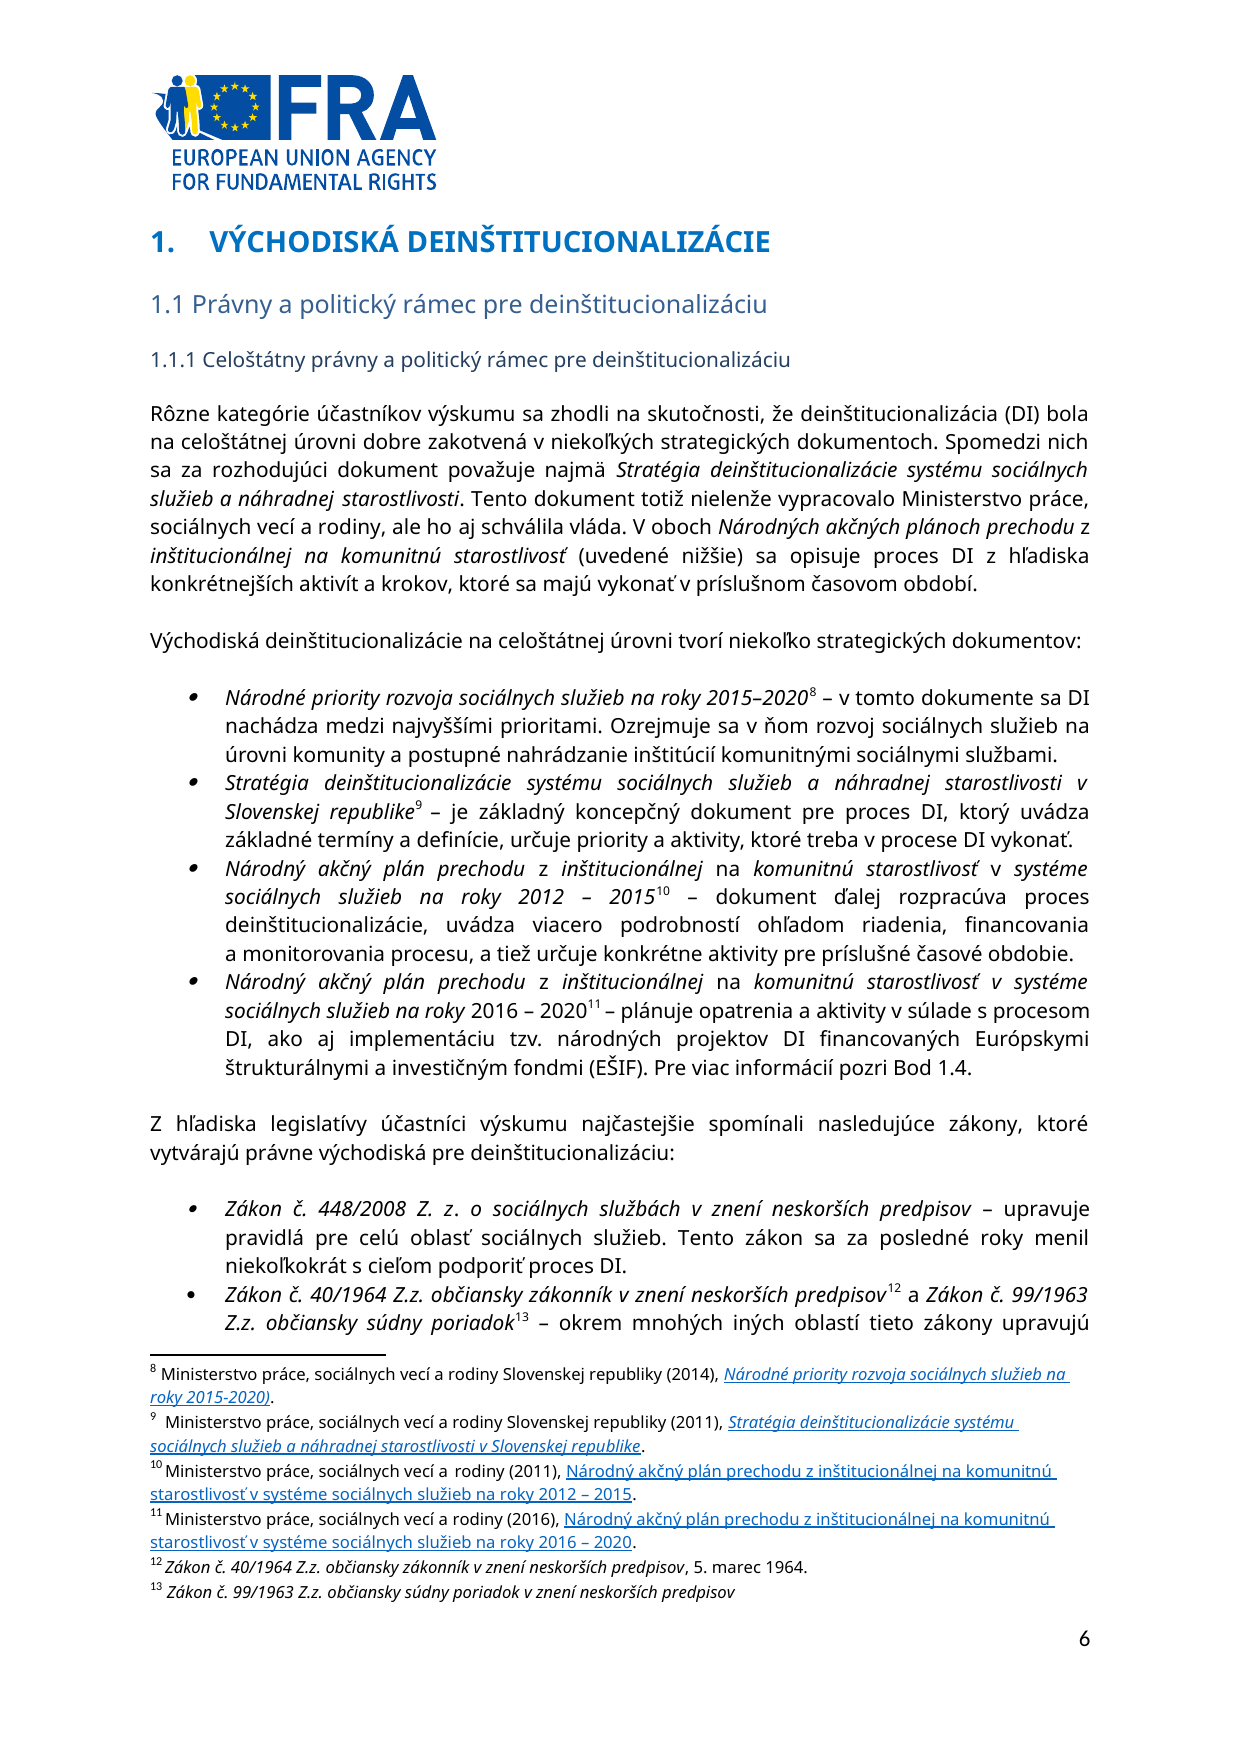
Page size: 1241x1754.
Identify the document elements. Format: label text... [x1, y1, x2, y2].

subtitle 1.1 Právny a politický rámec pre deinštitucionalizáciu [150, 286, 1090, 320]
list Stratégia deinštitucionalizácie systému sociálnych služieb a náhradnej starostlivosti v Slovenskej republike – je základný koncepčný dokument pre proces DI, ktorý uvádza základné termíny a definície, určuje priority a aktivity, ktoré treba v procese DI vykonať. [187, 768, 1090, 854]
list Východiská deinštitucionalizácie na celoštátnej úrovni tvorí niekoľko strategických dokumentov: [150, 626, 1090, 655]
list Rôzne kategórie účastníkov výskumu sa zhodli na skutočnosti, že deinštitucionalizácia (DI) bola na celoštátnej úrovni dobre zakotvená v niekoľkých strategických dokumentoch. Spomedzi nich sa za rozhodujúci dokument považuje najmä Stratégia deinštitucionalizácie systému sociálnych služieb a náhradnej starostlivosti. Tento dokument totiž nielenže vypracovalo Ministerstvo práce, sociálnych vecí a rodiny, ale ho aj schválila vláda. V oboch Národných akčných plánoch prechodu z inštitucionálnej na komunitnú starostlivosť (uvedené nižšie) sa opisuje proces DI z hľadiska konkrétnejších aktivít a krokov, ktoré sa majú vykonať v príslušnom časovom období. [150, 399, 1090, 598]
list Zákon č. 448/2008 Z. z. o sociálnych službách v znení neskorších predpisov – upravuje pravidlá pre celú oblasť sociálnych služieb. Tento zákon sa za posledné roky menil niekoľkokrát s cieľom podporiť proces DI. [187, 1194, 1090, 1280]
list Národné priority rozvoja sociálnych služieb na roky 2015–2020 – v tomto dokumente sa DI nachádza medzi najvyššími prioritami. Ozrejmuje sa v ňom rozvoj sociálnych služieb na úrovni komunity a postupné nahrádzanie inštitúcií komunitnými sociálnymi službami. [187, 683, 1090, 768]
list Z hľadiska legislatívy účastníci výskumu najčastejšie spomínali nasledujúce zákony, ktoré vytvárajú právne východiská pre deinštitucionalizáciu: [150, 1109, 1090, 1166]
subtitle 1.1.1 Celoštátny právny a politický rámec pre deinštitucionalizáciu [150, 345, 1090, 374]
list Národný akčný plán prechodu z inštitucionálnej na komunitnú starostlivosť v systéme sociálnych služieb na roky 2016 – 2020 – plánuje opatrenia a aktivity v súlade s procesom DI, ako aj implementáciu tzv. národných projektov DI financovaných Európskymi štrukturálnymi a investičným fondmi (EŠIF). Pre viac informácií pozri Bod 1.4. [187, 967, 1090, 1081]
list Národný akčný plán prechodu z inštitucionálnej na komunitnú starostlivosť v systéme sociálnych služieb na roky 2012 – 2015 – dokument ďalej rozpracúva proces deinštitucionalizácie, uvádza viacero podrobností ohľadom riadenia, financovania a monitorovania procesu, a tiež určuje konkrétne aktivity pre príslušné časové obdobie. [187, 854, 1090, 967]
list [187, 1280, 1090, 1337]
subtitle VÝCHODISKÁ DEINŠTITUCIONALIZÁCIE [150, 222, 1090, 261]
